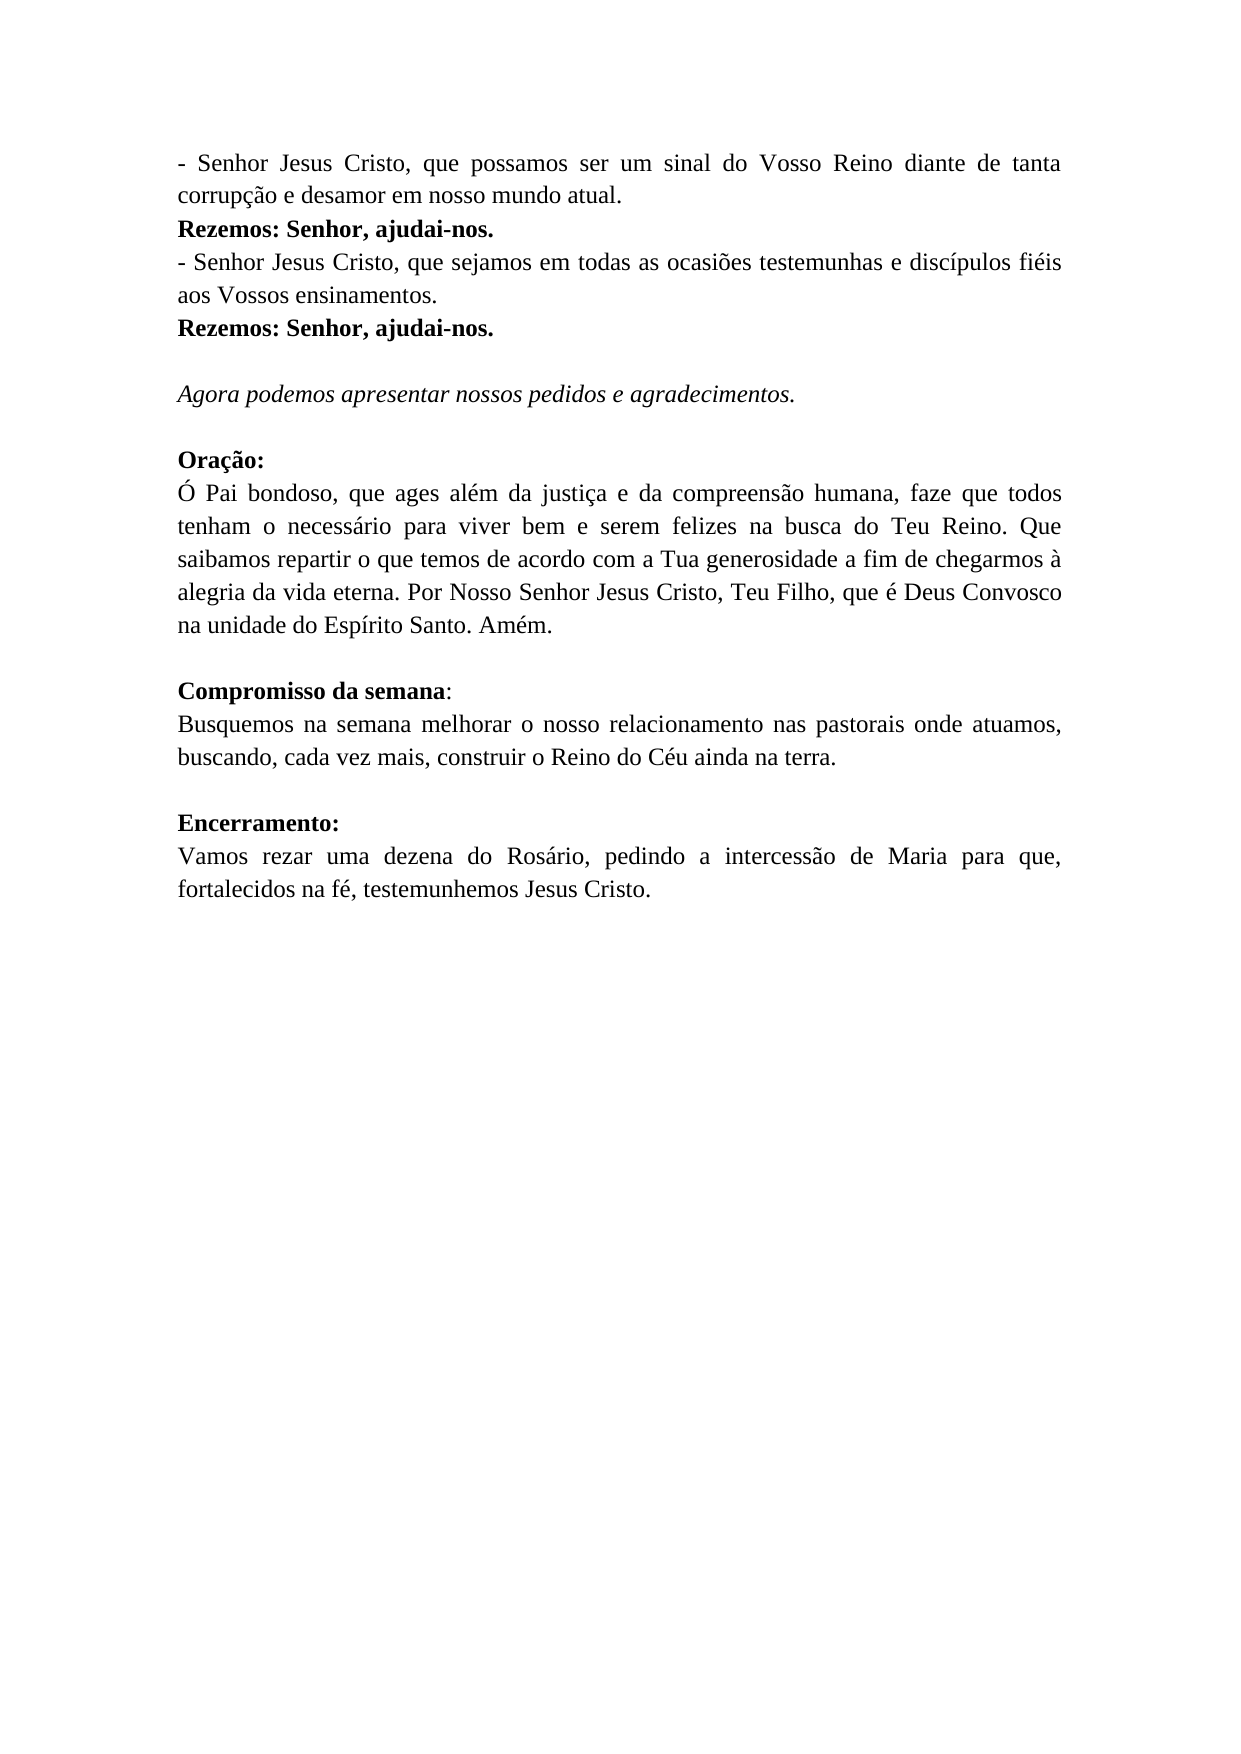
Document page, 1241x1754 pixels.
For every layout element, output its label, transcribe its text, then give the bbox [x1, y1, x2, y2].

text Ó Pai bondoso, que ages além da justiça e da compreensão humana, faze que todos tenham o necessário para viver bem e serem felizes na busca do Teu Reino. Que saibamos repartir o que temos de acordo com a Tua generosidade a fim de chegarmos à alegria da vida eterna. Por Nosso Senhor Jesus Cristo, Teu Filho, que é Deus Convosco na unidade do Espírito Santo. Amém. [177, 478, 1063, 639]
text Encerramento: [177, 808, 1063, 837]
text - Senhor Jesus Cristo, que sejamos em todas as ocasiões testemunhas e discípulos fiéis aos Vossos ensinamentos. [177, 247, 1063, 308]
text Rezemos: Senhor, ajudai-nos. [177, 313, 1063, 341]
text Compromisso da semana: [177, 676, 1063, 705]
text Busquemos na semana melhorar o nosso relacionamento nas pastorais onde atuamos, buscando, cada vez mais, construir o Reino do Céu ainda na terra. [177, 709, 1063, 771]
text Vamos rezar uma dezena do Rosário, pedindo a intercessão de Maria para que, fortalecidos na fé, testemunhemos Jesus Cristo. [177, 841, 1063, 903]
text Rezemos: Senhor, ajudai-nos. [177, 214, 1063, 242]
text - Senhor Jesus Cristo, que possamos ser um sinal do Vosso Reino diante de tanta corrupção e desamor em nosso mundo atual. [177, 148, 1063, 209]
text Agora podemos apresentar nossos pedidos e agradecimentos. [177, 379, 1063, 407]
text Oração: [177, 445, 1063, 473]
